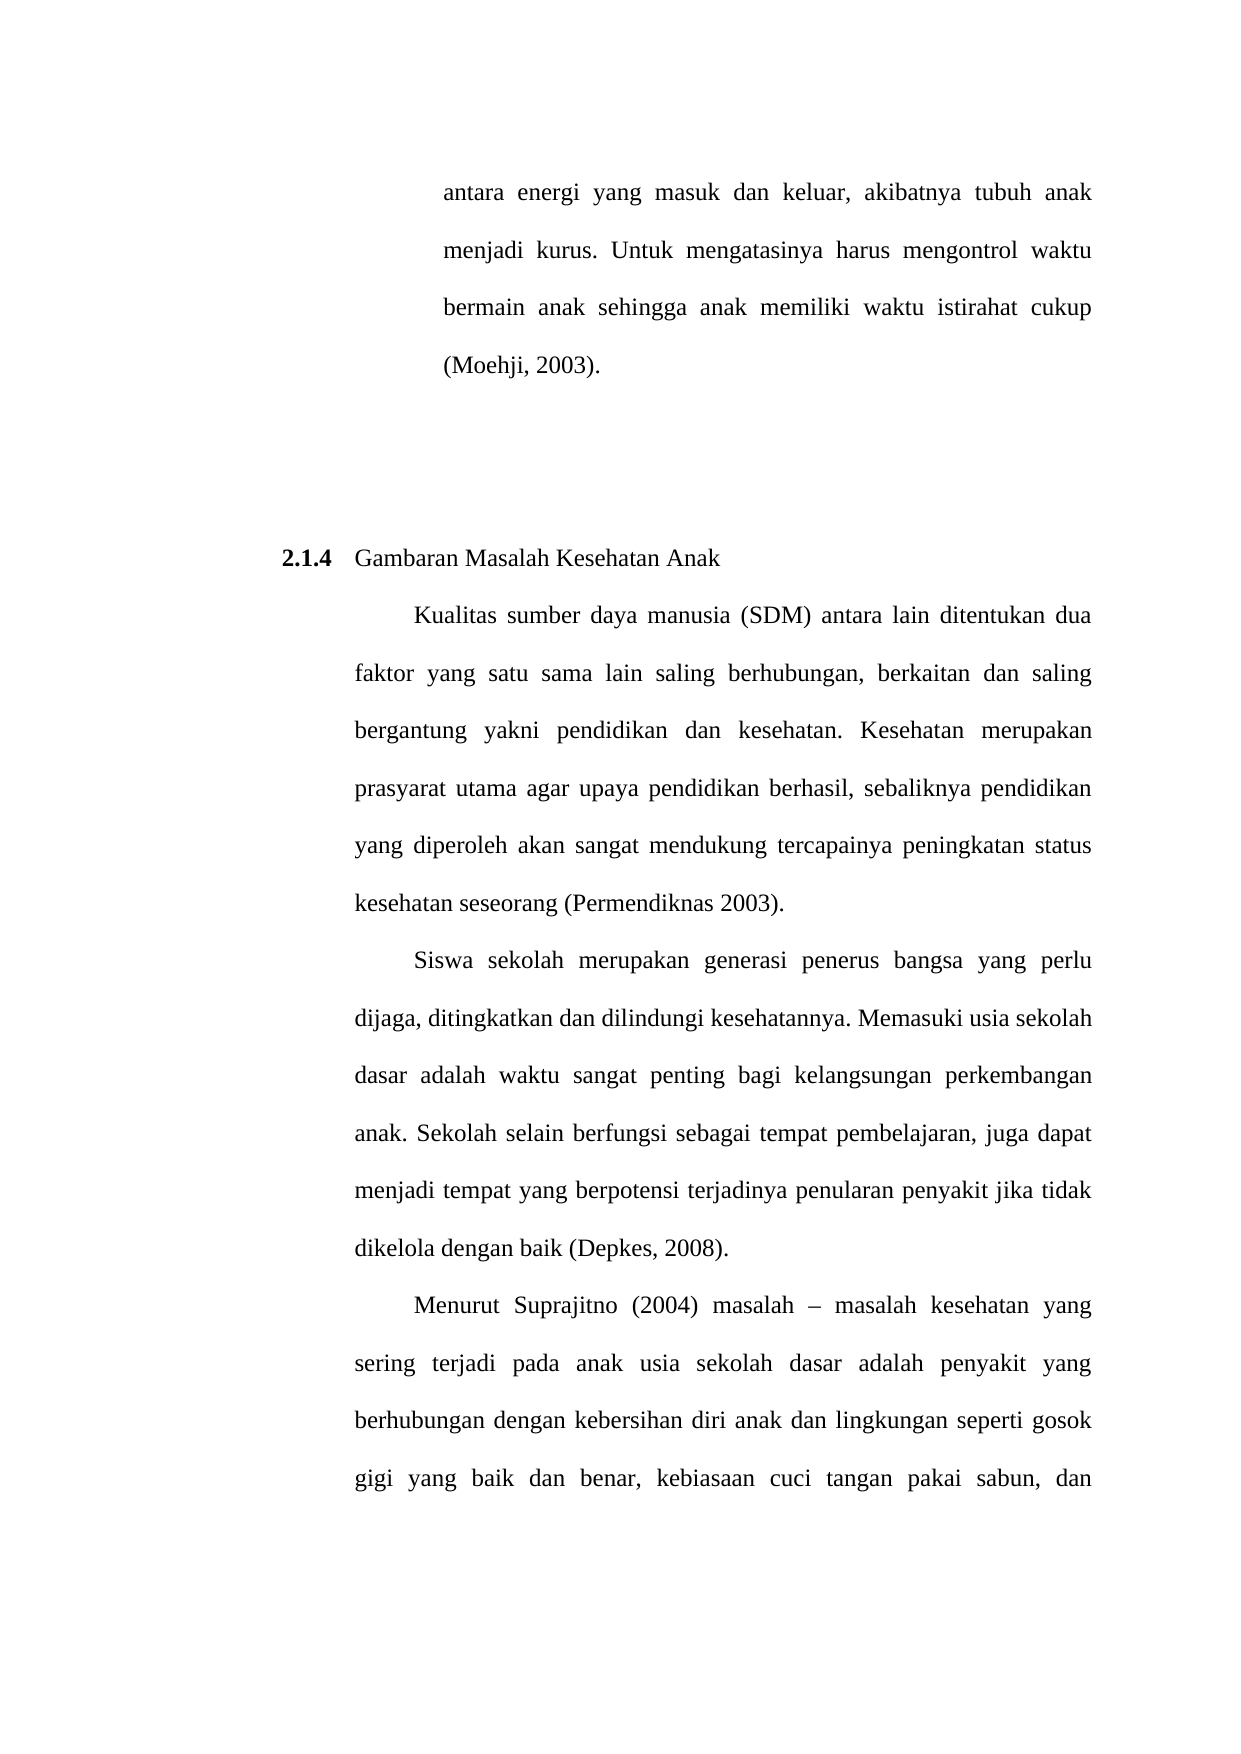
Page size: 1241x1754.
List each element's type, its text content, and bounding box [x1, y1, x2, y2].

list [354, 1291, 1092, 1492]
list Kualitas sumber daya manusia (SDM) antara lain ditentukan dua faktor yang satu sama lain saling berhubungan, berkaitan dan saling bergantung yakni pendidikan dan kesehatan. Kesehatan merupakan prasyarat utama agar upaya pendidikan berhasil, sebaliknya pendidikan yang diperoleh akan sangat mendukung tercapainya peningkatan status kesehatan seseorang (Permendiknas 2003). [354, 601, 1092, 917]
list Gambaran Masalah Kesehatan Anak [282, 543, 1092, 572]
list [354, 177, 1092, 378]
list Siswa sekolah merupakan generasi penerus bangsa yang perlu dijaga, ditingkatkan dan dilindungi kesehatannya. Memasuki usia sekolah dasar adalah waktu sangat penting bagi kelangsungan perkembangan anak. Sekolah selain berfungsi sebagai tempat pembelajaran, juga dapat menjadi tempat yang berpotensi terjadinya penularan penyakit jika tidak dikelola dengan baik (Depkes, 2008). [354, 946, 1092, 1262]
